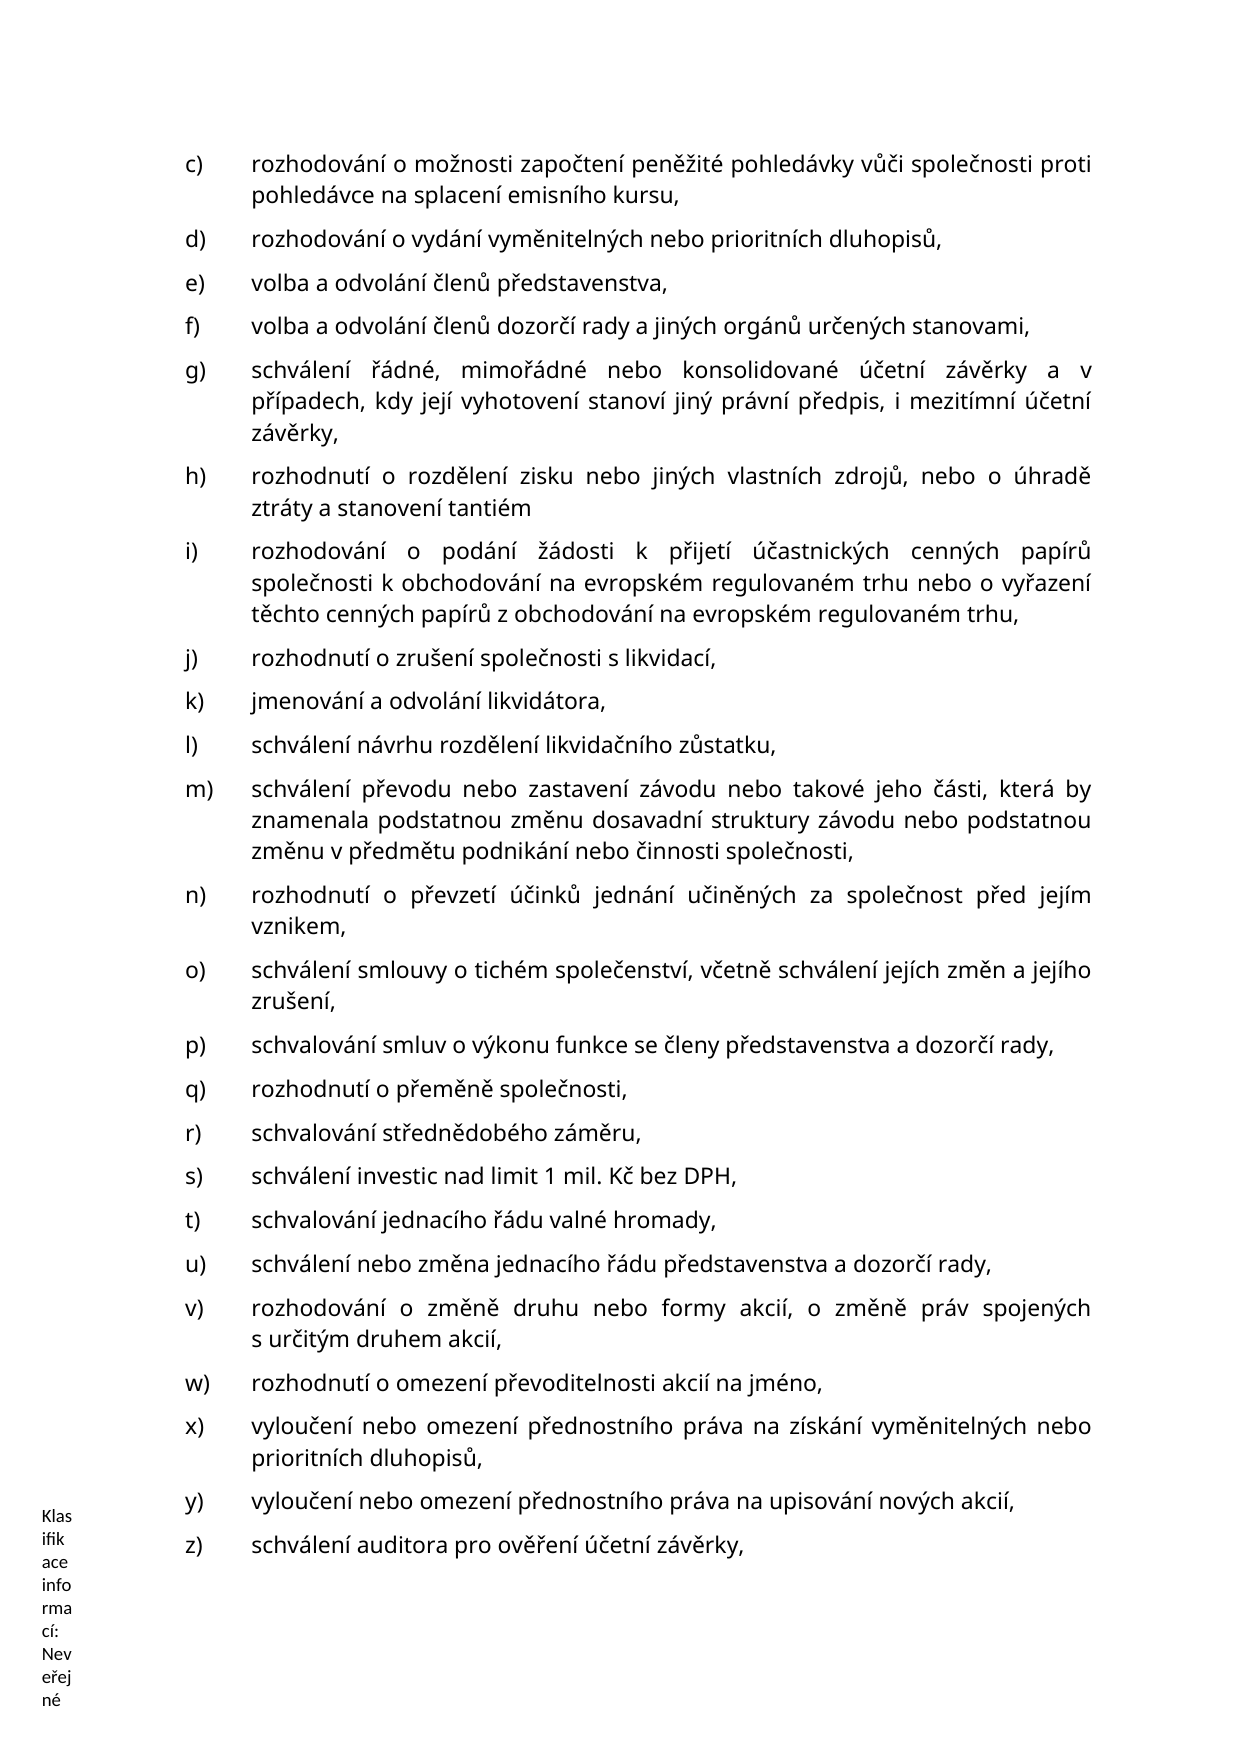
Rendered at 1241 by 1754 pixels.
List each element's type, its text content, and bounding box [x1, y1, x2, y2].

list schvalování smluv o výkonu funkce se členy představenstva a dozorčí rady, [185, 1029, 1092, 1060]
list schvalování střednědobého záměru, [185, 1116, 1092, 1148]
list rozhodnutí o omezení převoditelnosti akcií na jméno, [185, 1366, 1092, 1398]
list schválení nebo změna jednacího řádu představenstva a dozorčí rady, [185, 1248, 1092, 1279]
list rozhodování o možnosti započtení peněžité pohledávky vůči společnosti proti pohledávce na splacení emisního kursu, [185, 148, 1092, 210]
list schválení investic nad limit 1 mil. Kč bez DPH, [185, 1160, 1092, 1191]
list vyloučení nebo omezení přednostního práva na upisování nových akcií, [185, 1485, 1092, 1516]
list schválení auditora pro ověření účetní závěrky, [185, 1529, 1092, 1560]
list rozhodování o změně druhu nebo formy akcií, o změně práv spojených s určitým druhem akcií, [185, 1291, 1092, 1354]
list rozhodování o vydání vyměnitelných nebo prioritních dluhopisů, [185, 223, 1092, 254]
list schvalování jednacího řádu valné hromady, [185, 1204, 1092, 1235]
list schválení návrhu rozdělení likvidačního zůstatku, [185, 729, 1092, 760]
list rozhodnutí o přeměně společnosti, [185, 1073, 1092, 1104]
list volba a odvolání členů představenstva, [185, 266, 1092, 298]
list rozhodování o podání žádosti k přijetí účastnických cenných papírů společnosti k obchodování na evropském regulovaném trhu nebo o vyřazení těchto cenných papírů z obchodování na evropském regulovaném trhu, [185, 535, 1092, 629]
list rozhodnutí o převzetí účinků jednání učiněných za společnost před jejím vznikem, [185, 879, 1092, 941]
list jmenování a odvolání likvidátora, [185, 685, 1092, 716]
list schválení smlouvy o tichém společenství, včetně schválení jejích změn a jejího zrušení, [185, 954, 1092, 1016]
list vyloučení nebo omezení přednostního práva na získání vyměnitelných nebo prioritních dluhopisů, [185, 1410, 1092, 1473]
list schválení řádné, mimořádné nebo konsolidované účetní závěrky a v případech, kdy její vyhotovení stanoví jiný právní předpis, i mezitímní účetní závěrky, [185, 354, 1092, 448]
list rozhodnutí o rozdělení zisku nebo jiných vlastních zdrojů, nebo o úhradě ztráty a stanovení tantiém [185, 460, 1092, 523]
list rozhodnutí o zrušení společnosti s likvidací, [185, 641, 1092, 673]
list schválení převodu nebo zastavení závodu nebo takové jeho části, která by znamenala podstatnou změnu dosavadní struktury závodu nebo podstatnou změnu v předmětu podnikání nebo činnosti společnosti, [185, 773, 1092, 866]
list volba a odvolání členů dozorčí rady a jiných orgánů určených stanovami, [185, 310, 1092, 341]
